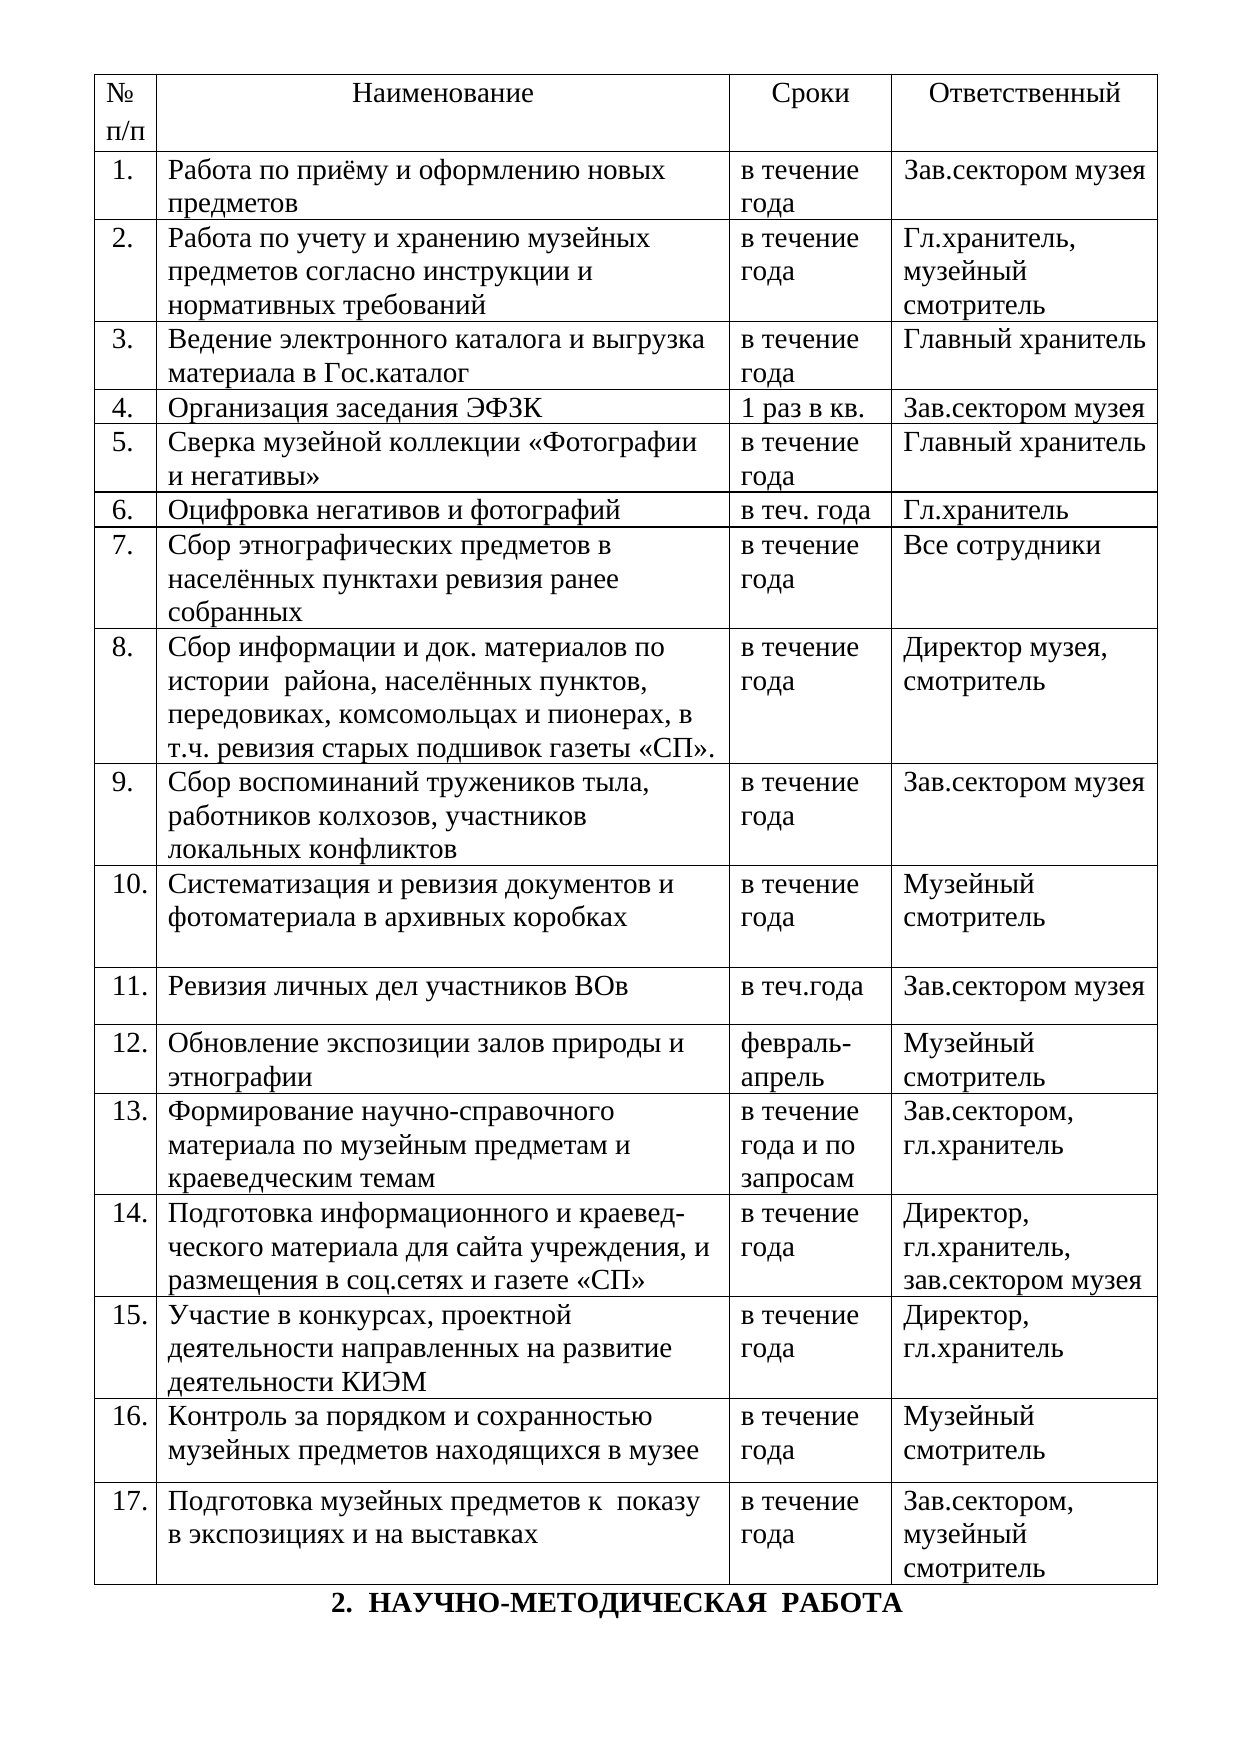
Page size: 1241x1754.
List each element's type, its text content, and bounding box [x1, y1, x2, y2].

table_cell Зав.сектором музея [892, 764, 1157, 865]
table_cell [95, 1483, 156, 1584]
table_cell в течение года [730, 424, 891, 491]
table_cell Обновление экспозиции залов природы и этнографии [157, 1025, 729, 1092]
table_cell в течение года [730, 1483, 891, 1584]
table_cell Зав.сектором, музейный смотритель [892, 1483, 1157, 1584]
table_cell [95, 629, 156, 763]
table_cell Сбор воспоминаний тружеников тыла, работников колхозов, участников локальных конфликтов [157, 764, 729, 865]
table_cell Директор, гл.хранитель, зав.сектором музея [892, 1195, 1157, 1296]
list НАУЧНО-МЕТОДИЧЕСКАЯ РАБОТА [331, 1585, 1181, 1618]
table_cell в течение года [730, 764, 891, 865]
table_cell Сбор этнографических предметов в населённых пунктахи ревизия ранее собранных [157, 528, 729, 628]
table_cell [95, 1297, 156, 1397]
table_cell [95, 220, 156, 321]
table_cell Подготовка музейных предметов к показу в экспозициях и на выставках [157, 1483, 729, 1584]
table_header Наименование [157, 75, 729, 151]
table_cell Сверка музейной коллекции «Фотографии и негативы» [157, 424, 729, 491]
table_cell февраль-апрель [730, 1025, 891, 1092]
table_cell [95, 152, 156, 219]
table_cell [95, 764, 156, 865]
table_header Ответственный [892, 75, 1157, 151]
table_cell в течение года [730, 1399, 891, 1482]
table_cell Работа по учету и хранению музейных предметов согласно инструкции и нормативных требований [157, 220, 729, 321]
table_cell [95, 1025, 156, 1092]
table_cell Работа по приёму и оформлению новых предметов [157, 152, 729, 219]
table_cell Организация заседания ЭФЗК [157, 390, 729, 423]
table_cell Оцифровка негативов и фотографий [157, 493, 729, 526]
table_cell [95, 1195, 156, 1296]
table_cell Главный хранитель [892, 322, 1157, 389]
table_cell в течение года [730, 152, 891, 219]
table_cell [95, 390, 156, 423]
table_cell [95, 866, 156, 967]
table_cell в течение года [730, 629, 891, 763]
table_cell Гл.хранитель, музейный смотритель [892, 220, 1157, 321]
table_cell Зав.сектором музея [892, 968, 1157, 1024]
table_cell Музейный смотритель [892, 1025, 1157, 1092]
table_cell [95, 1094, 156, 1194]
table_cell Музейный смотритель [892, 1399, 1157, 1482]
table_cell в течение года [730, 1195, 891, 1296]
table_cell Зав.сектором, гл.хранитель [892, 1094, 1157, 1194]
table_cell Директор, гл.хранитель [892, 1297, 1157, 1397]
table_cell Все сотрудники [892, 528, 1157, 628]
table_cell в течение года [730, 1297, 891, 1397]
table_cell в течение года [730, 220, 891, 321]
table_cell Директор музея, смотритель [892, 629, 1157, 763]
table_cell Подготовка информационного и краевед-ческого материала для сайта учреждения, и размещения в соц.сетях и газете «СП» [157, 1195, 729, 1296]
table_cell в течение года и по запросам [730, 1094, 891, 1194]
table_cell [95, 968, 156, 1024]
table_cell [95, 1399, 156, 1482]
table_header Сроки [730, 75, 891, 151]
table_cell Ведение электронного каталога и выгрузка материала в Гос.каталог [157, 322, 729, 389]
table_cell 1 раз в кв. [730, 390, 891, 423]
table_cell в течение года [730, 866, 891, 967]
table_cell Участие в конкурсах, проектной деятельности направленных на развитие деятельности КИЭМ [157, 1297, 729, 1397]
table_cell Гл.хранитель [892, 493, 1157, 526]
table_cell [95, 493, 156, 526]
table_cell [95, 424, 156, 491]
table_cell [95, 322, 156, 389]
table_cell [95, 528, 156, 628]
table_cell Систематизация и ревизия документов и фотоматериала в архивных коробках [157, 866, 729, 967]
table_cell Формирование научно-справочного материала по музейным предметам и краеведческим темам [157, 1094, 729, 1194]
table_cell Главный хранитель [892, 424, 1157, 491]
table_cell в теч. года [730, 493, 891, 526]
table_cell Ревизия личных дел участников ВОв [157, 968, 729, 1024]
table_cell в течение года [730, 528, 891, 628]
table_cell в течение года [730, 322, 891, 389]
table_header № п/п [95, 75, 156, 151]
table_cell Зав.сектором музея [892, 390, 1157, 423]
table_cell Музейный смотритель [892, 866, 1157, 967]
table_cell Сбор информации и док. материалов по истории района, населённых пунктов, передовиках, комсомольцах и пионерах, в т.ч. ревизия старых подшивок газеты «СП». [157, 629, 729, 763]
table_cell в теч.года [730, 968, 891, 1024]
table_cell Зав.сектором музея [892, 152, 1157, 219]
table_cell Контроль за порядком и сохранностью музейных предметов находящихся в музее [157, 1399, 729, 1482]
